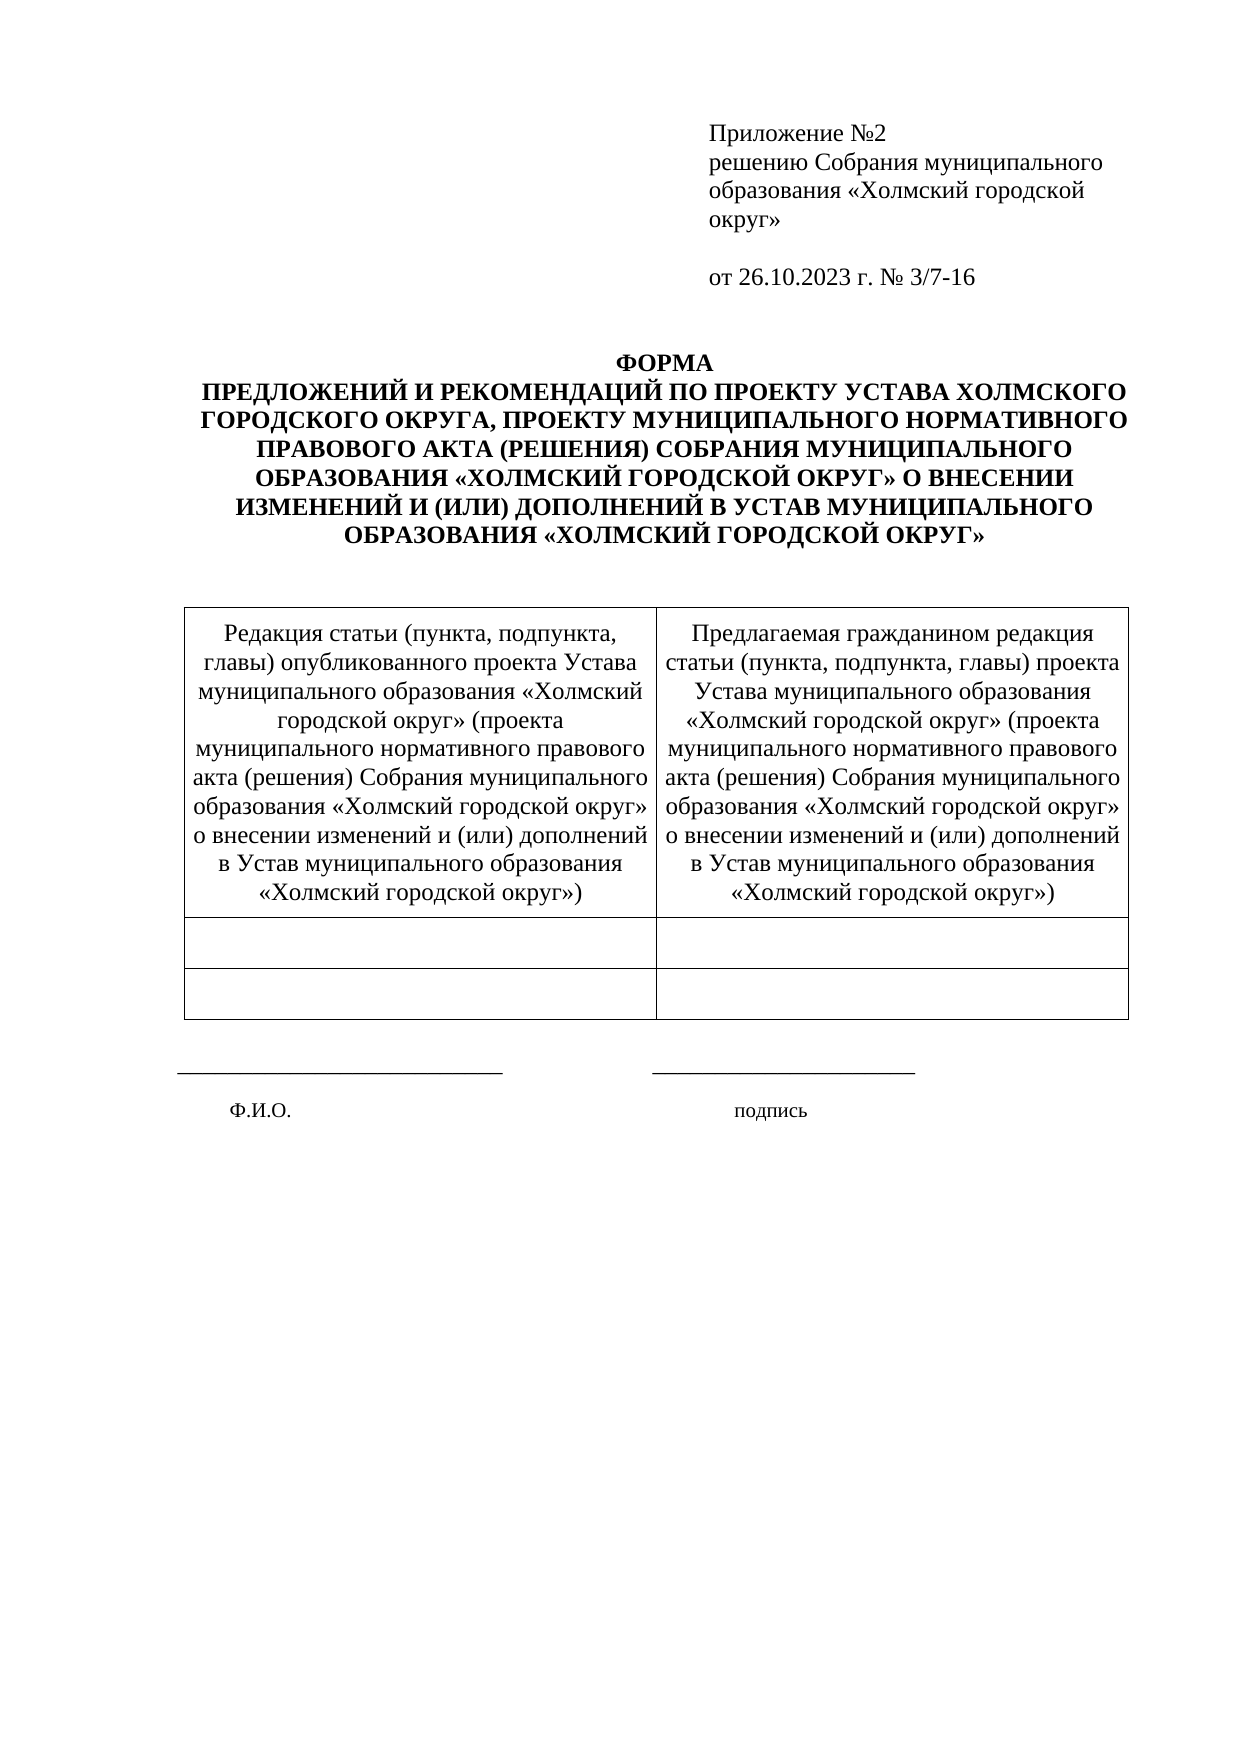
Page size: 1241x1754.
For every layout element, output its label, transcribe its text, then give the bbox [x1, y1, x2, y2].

table_cell [657, 969, 1128, 1019]
text решению Собрания муниципального образования «Холмский городской округ» [709, 147, 1152, 233]
table_cell [657, 918, 1128, 968]
table_header Редакция статьи (пункта, подпункта, главы) опубликованного проекта Устава муниципального образования «Холмский городской округ» (проекта муниципального нормативного правового акта (решения) Собрания муниципального образования «Холмский городской округ» о внесении изменений и (или) дополнений в Устав муниципального образования «Холмский городской округ») [185, 608, 656, 917]
text Ф.И.О. подпись [177, 1098, 1152, 1122]
text Приложение №2 [709, 118, 1152, 147]
text ФОРМА [177, 348, 1152, 377]
table_cell [185, 918, 656, 968]
table_cell [185, 969, 656, 1019]
text ПРЕДЛОЖЕНИЙ И РЕКОМЕНДАЦИЙ ПО ПРОЕКТУ УСТАВА ХОЛМСКОГО ГОРОДСКОГО ОКРУГА, ПРОЕКТУ МУНИЦИПАЛЬНОГО НОРМАТИВНОГО ПРАВОВОГО АКТА (РЕШЕНИЯ) СОБРАНИЯ МУНИЦИПАЛЬНОГО ОБРАЗОВАНИЯ «ХОЛМСКИЙ ГОРОДСКОЙ ОКРУГ» О ВНЕСЕНИИ ИЗМЕНЕНИЙ И (ИЛИ) ДОПОЛНЕНИЙ В УСТАВ МУНИЦИПАЛЬНОГО ОБРАЗОВАНИЯ «ХОЛМСКИЙ ГОРОДСКОЙ ОКРУГ» [177, 377, 1152, 549]
table_header Предлагаемая гражданином редакция статьи (пункта, подпункта, главы) проекта Устава муниципального образования «Холмский городской округ» (проекта муниципального нормативного правового акта (решения) Собрания муниципального образования «Холмский городской округ» о внесении изменений и (или) дополнений в Устав муниципального образования «Холмский городской округ») [657, 608, 1128, 917]
text от 26.10.2023 г. № 3/7-16 [709, 262, 1152, 291]
text __________________________ _____________________ [177, 1048, 1152, 1077]
